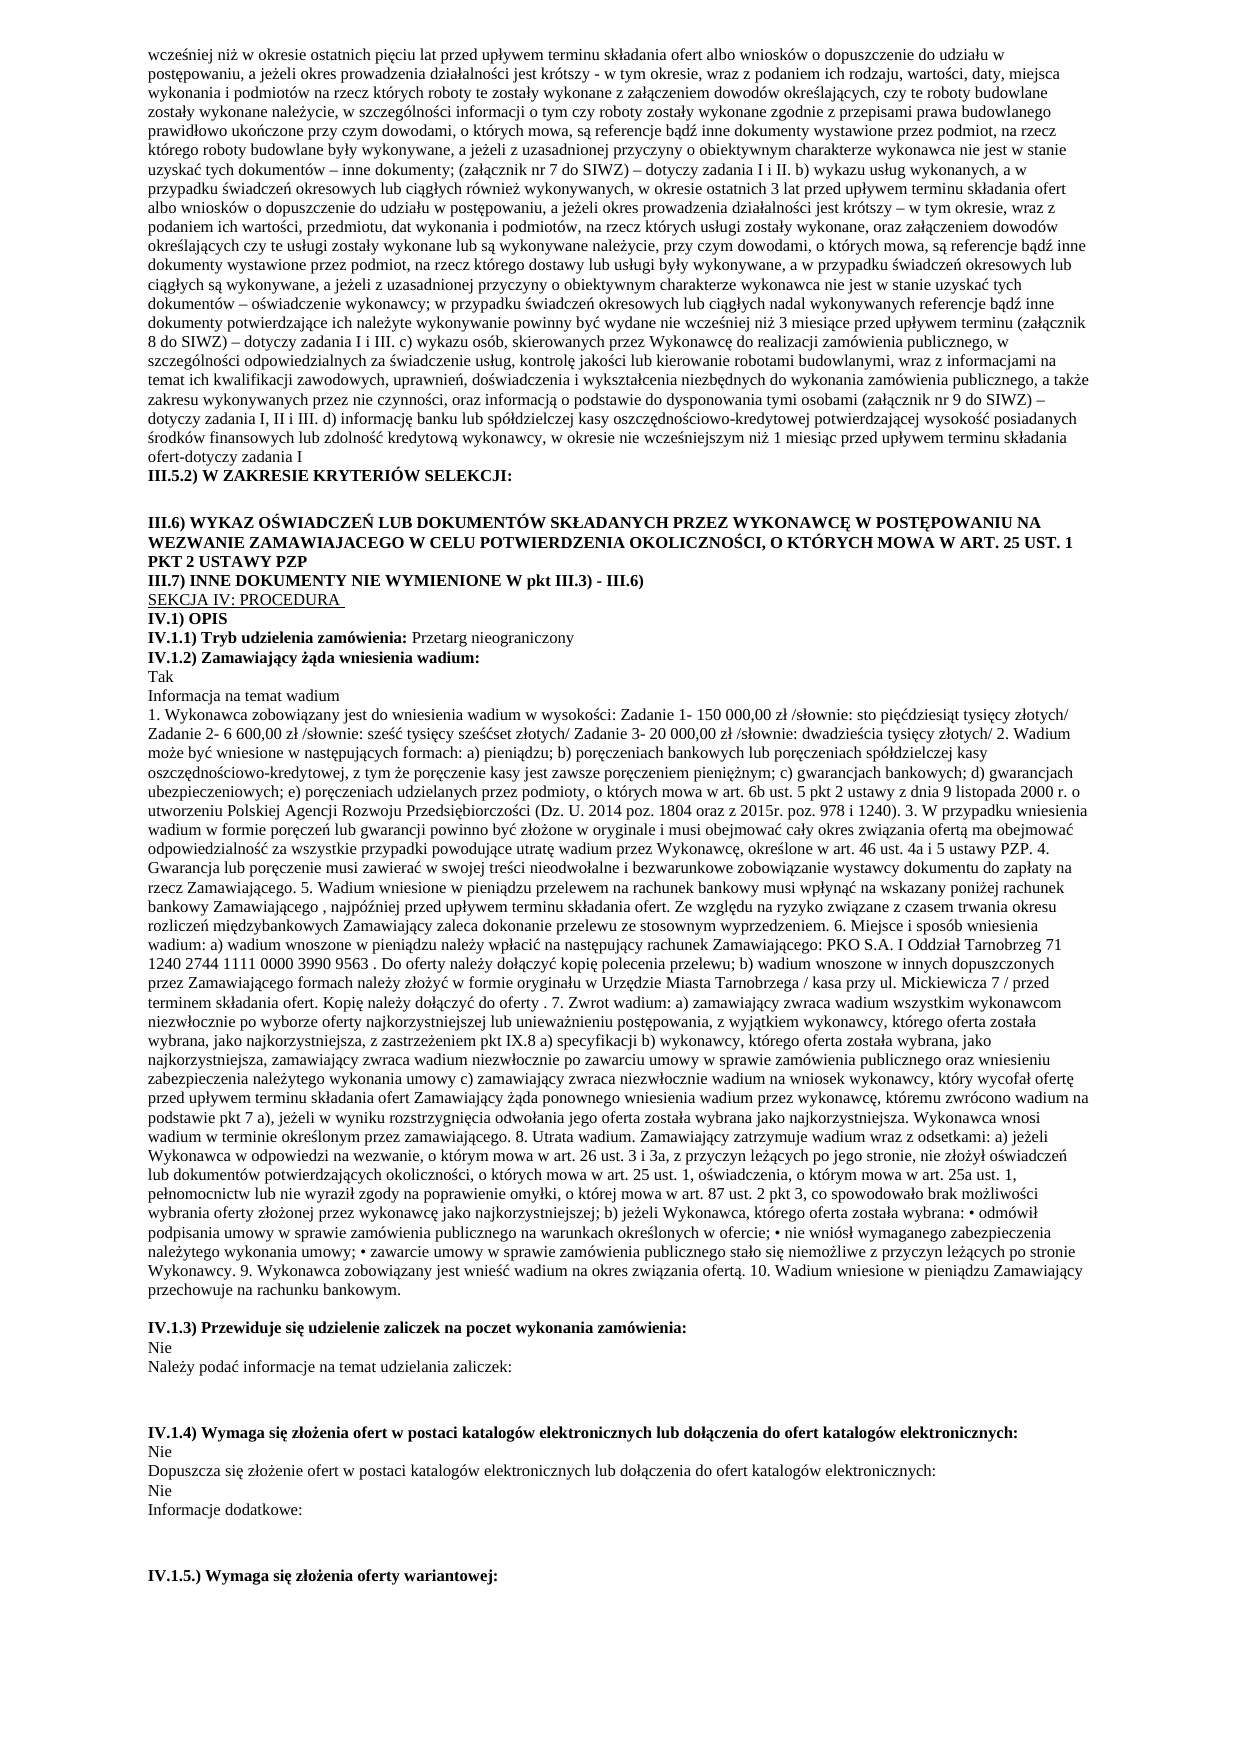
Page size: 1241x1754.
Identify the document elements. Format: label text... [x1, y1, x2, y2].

text Nie Dopuszcza się złożenie ofert w postaci katalogów elektronicznych lub dołączenia do ofert katalogów elektronicznych: Nie Informacje dodatkowe: [148, 1442, 1093, 1547]
text Nie Należy podać informacje na temat udzielania zaliczek: [148, 1337, 1093, 1404]
text IV.1.5.) Wymaga się złożenia oferty wariantowej: [148, 1547, 1093, 1585]
text III.7) INNE DOKUMENTY NIE WYMIENIONE W pkt III.3) - III.6) [148, 571, 1093, 590]
text IV.1.3) Przewiduje się udzielenie zaliczek na poczet wykonania zamówienia: [148, 1299, 1093, 1337]
text IV.1) OPIS IV.1.1) Tryb udzielenia zamówienia: Przetarg nieograniczony IV.1.2) Zamawiający żąda wniesienia wadium: [148, 609, 1093, 667]
text IV.1.4) Wymaga się złożenia ofert w postaci katalogów elektronicznych lub dołączenia do ofert katalogów elektronicznych: [148, 1404, 1093, 1442]
text SEKCJA IV: PROCEDURA [148, 590, 1093, 609]
text Tak Informacja na temat wadium 1. Wykonawca zobowiązany jest do wniesienia wadium w wysokości: Zadanie 1- 150 000,00 zł /słownie: sto pięćdziesiąt tysięcy złotych/ Zadanie 2- 6 600,00 zł /słownie: sześć tysięcy sześćset złotych/ Zadanie 3- 20 000,00 zł /słownie: dwadzieścia tysięcy złotych/ 2. Wadium może być wniesione w następujących formach: a) pieniądzu; b) poręczeniach bankowych lub poręczeniach spółdzielczej kasy oszczędnościowo-kredytowej, z tym że poręczenie kasy jest zawsze poręczeniem pieniężnym; c) gwarancjach bankowych; d) gwarancjach ubezpieczeniowych; e) poręczeniach udzielanych przez podmioty, o których mowa w art. 6b ust. 5 pkt 2 ustawy z dnia 9 listopada 2000 r. o utworzeniu Polskiej Agencji Rozwoju Przedsiębiorczości (Dz. U. 2014 poz. 1804 oraz z 2015r. poz. 978 i 1240). 3. W przypadku wniesienia wadium w formie poręczeń lub gwarancji powinno być złożone w oryginale i musi obejmować cały okres związania ofertą ma obejmować odpowiedzialność za wszystkie przypadki powodujące utratę wadium przez Wykonawcę, określone w art. 46 ust. 4a i 5 ustawy PZP. 4. Gwarancja lub poręczenie musi zawierać w swojej treści nieodwołalne i bezwarunkowe zobowiązanie wystawcy dokumentu do zapłaty na rzecz Zamawiającego. 5. Wadium wniesione w pieniądzu przelewem na rachunek bankowy musi wpłynąć na wskazany poniżej rachunek bankowy Zamawiającego , najpóźniej przed upływem terminu składania ofert. Ze względu na ryzyko związane z czasem trwania okresu rozliczeń międzybankowych Zamawiający zaleca dokonanie przelewu ze stosownym wyprzedzeniem. 6. Miejsce i sposób wniesienia wadium: a) wadium wnoszone w pieniądzu należy wpłacić na następujący rachunek Zamawiającego: PKO S.A. I Oddział Tarnobrzeg 71 1240 2744 1111 0000 3990 9563 . Do oferty należy dołączyć kopię polecenia przelewu; b) wadium wnoszone w innych dopuszczonych przez Zamawiającego formach należy złożyć w formie oryginału w Urzędzie Miasta Tarnobrzega / kasa przy ul. Mickiewicza 7 / przed terminem składania ofert. Kopię należy dołączyć do oferty . 7. Zwrot wadium: a) zamawiający zwraca wadium wszystkim wykonawcom niezwłocznie po wyborze oferty najkorzystniejszej lub unieważnieniu postępowania, z wyjątkiem wykonawcy, którego oferta została wybrana, jako najkorzystniejsza, z zastrzeżeniem pkt IX.8 a) specyfikacji b) wykonawcy, którego oferta została wybrana, jako najkorzystniejsza, zamawiający zwraca wadium niezwłocznie po zawarciu umowy w sprawie zamówienia publicznego oraz wniesieniu zabezpieczenia należytego wykonania umowy c) zamawiający zwraca niezwłocznie wadium na wniosek wykonawcy, który wycofał ofertę przed upływem terminu składania ofert Zamawiający żąda ponownego wniesienia wadium przez wykonawcę, któremu zwrócono wadium na podstawie pkt 7 a), jeżeli w wyniku rozstrzygnięcia odwołania jego oferta została wybrana jako najkorzystniejsza. Wykonawca wnosi wadium w terminie określonym przez zamawiającego. 8. Utrata wadium. Zamawiający zatrzymuje wadium wraz z odsetkami: a) jeżeli Wykonawca w odpowiedzi na wezwanie, o którym mowa w art. 26 ust. 3 i 3a, z przyczyn leżących po jego stronie, nie złożył oświadczeń lub dokumentów potwierdzających okoliczności, o których mowa w art. 25 ust. 1, oświadczenia, o którym mowa w art. 25a ust. 1, pełnomocnictw lub nie wyraził zgody na poprawienie omyłki, o której mowa w art. 87 ust. 2 pkt 3, co spowodowało brak możliwości wybrania oferty złożonej przez wykonawcę jako najkorzystniejszej; b) jeżeli Wykonawca, którego oferta została wybrana: • odmówił podpisania umowy w sprawie zamówienia publicznego na warunkach określonych w ofercie; • nie wniósł wymaganego zabezpieczenia należytego wykonania umowy; • zawarcie umowy w sprawie zamówienia publicznego stało się niemożliwe z przyczyn leżących po stronie Wykonawcy. 9. Wykonawca zobowiązany jest wnieść wadium na okres związania ofertą. 10. Wadium wniesione w pieniądzu Zamawiający przechowuje na rachunku bankowym. [148, 667, 1093, 1299]
text III.6) WYKAZ OŚWIADCZEŃ LUB DOKUMENTÓW SKŁADANYCH PRZEZ WYKONAWCĘ W POSTĘPOWANIU NA WEZWANIE ZAMAWIAJACEGO W CELU POTWIERDZENIA OKOLICZNOŚCI, O KTÓRYCH MOWA W ART. 25 UST. 1 PKT 2 USTAWY PZP [148, 513, 1093, 571]
